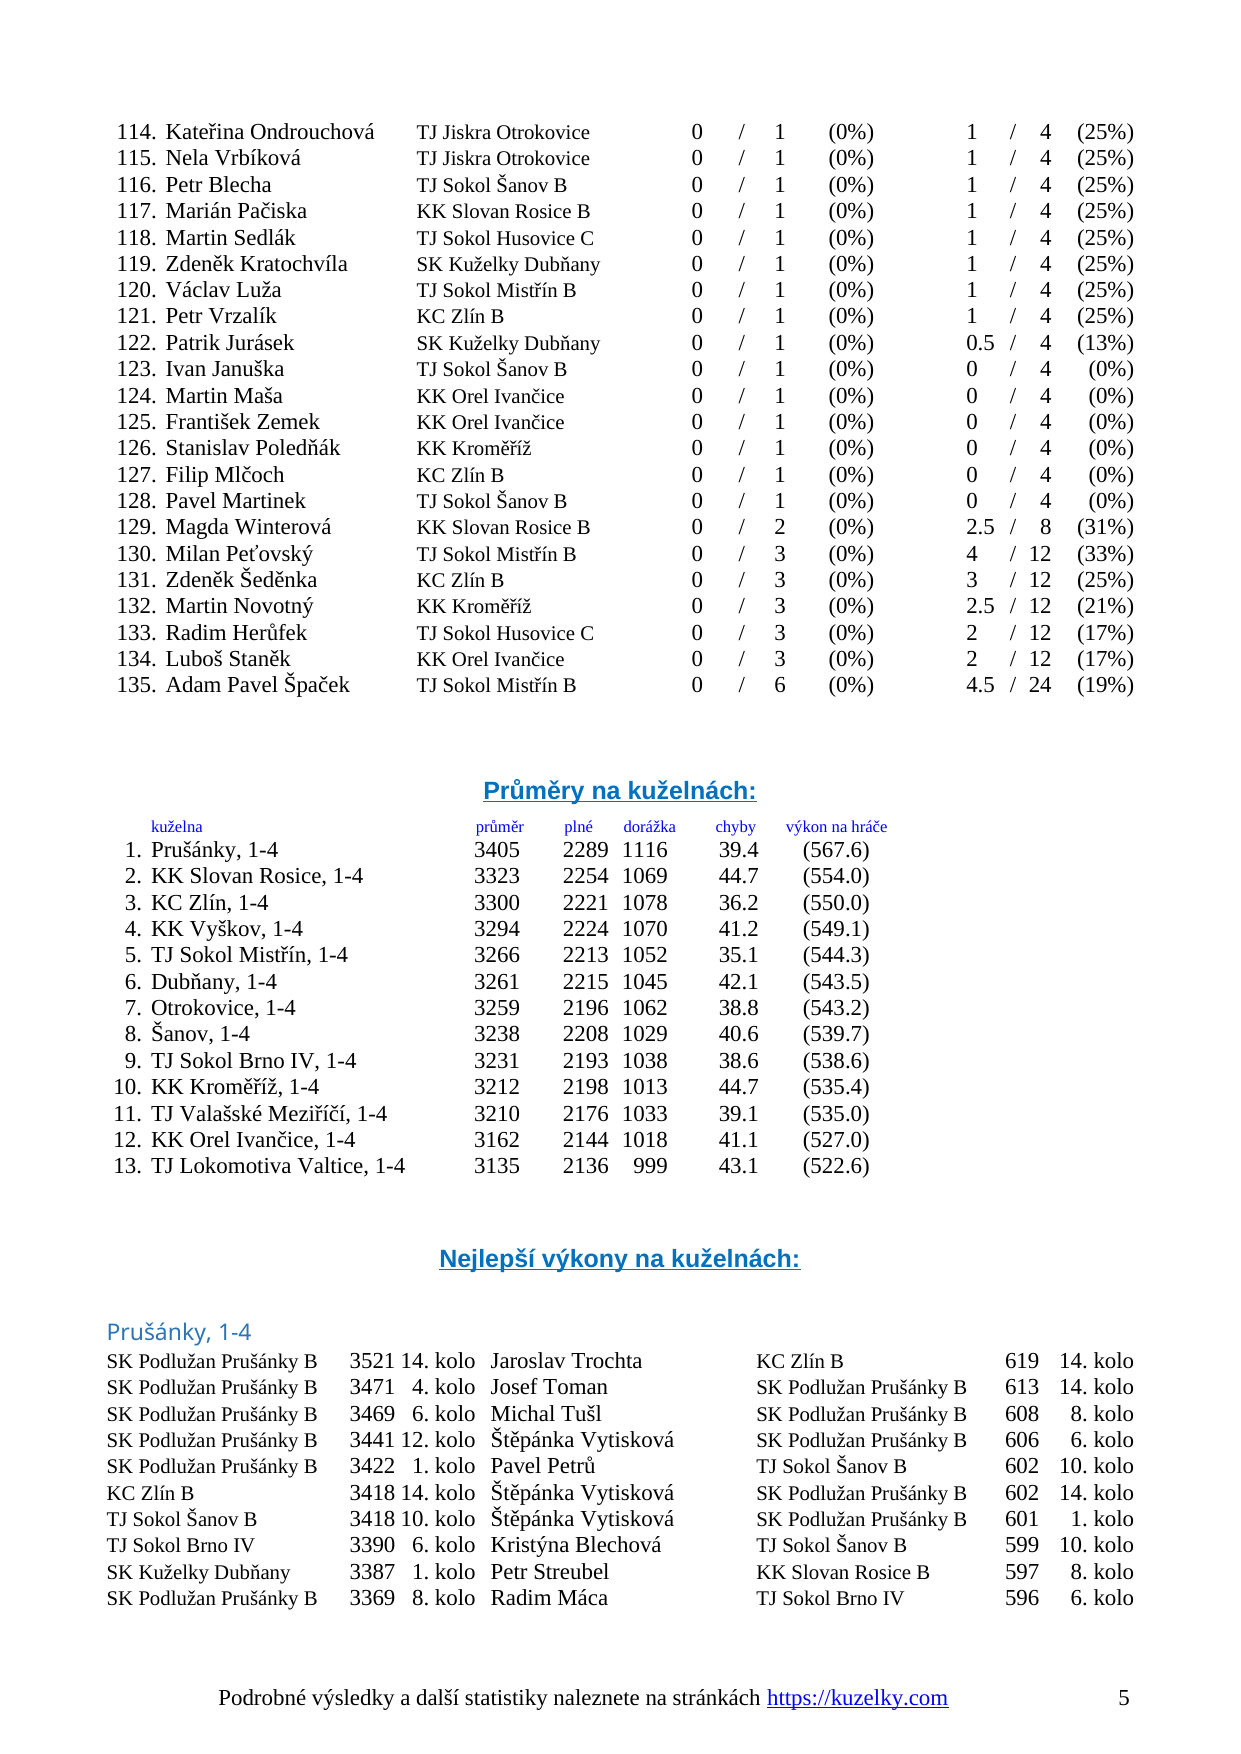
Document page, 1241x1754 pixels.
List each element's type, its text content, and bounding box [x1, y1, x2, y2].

text 4. KK Vyškov, 1-4 3294 2224 1070 41.2 (549.1) [106, 915, 1134, 941]
text 118. Martin Sedlák TJ Sokol Husovice C 0 / 1 (0%) 1 / 4 (25%) [106, 223, 1134, 250]
text 5. TJ Sokol Mistřín, 1-4 3266 2213 1052 35.1 (544.3) [106, 941, 1134, 968]
text 11. TJ Valašské Meziříčí, 1-4 3210 2176 1033 39.1 (535.0) [106, 1099, 1134, 1126]
text Průměry na kuželnách: [94, 776, 1145, 804]
subtitle Prušánky, 1-4 [106, 1316, 1134, 1347]
text 125. František Zemek KK Orel Ivančice 0 / 1 (0%) 0 / 4 (0%) [106, 408, 1134, 434]
text 9. TJ Sokol Brno IV, 1-4 3231 2193 1038 38.6 (538.6) [106, 1047, 1134, 1073]
text 128. Pavel Martinek TJ Sokol Šanov B 0 / 1 (0%) 0 / 4 (0%) [106, 487, 1134, 513]
text TJ Sokol Brno IV 3390 6. kolo Kristýna Blechová TJ Sokol Šanov B 599 10. kolo [106, 1531, 1134, 1558]
text SK Podlužan Prušánky B 3521 14. kolo Jaroslav Trochta KC Zlín B 619 14. kolo [106, 1347, 1134, 1373]
text 13. TJ Lokomotiva Valtice, 1-4 3135 2136 999 43.1 (522.6) [106, 1152, 1134, 1179]
text 8. Šanov, 1-4 3238 2208 1029 40.6 (539.7) [106, 1021, 1134, 1047]
text SK Podlužan Prušánky B 3469 6. kolo Michal Tušl SK Podlužan Prušánky B 608 8. kolo [106, 1399, 1134, 1426]
text KC Zlín B 3418 14. kolo Štěpánka Vytisková SK Podlužan Prušánky B 602 14. kolo [106, 1479, 1134, 1505]
text TJ Sokol Šanov B 3418 10. kolo Štěpánka Vytisková SK Podlužan Prušánky B 601 1. kolo [106, 1505, 1134, 1531]
text kuželna průměr plné dorážka chyby výkon na hráče [106, 817, 1134, 836]
text 129. Magda Winterová KK Slovan Rosice B 0 / 2 (0%) 2.5 / 8 (31%) [106, 513, 1134, 540]
text Nejlepší výkony na kuželnách: [94, 1244, 1145, 1273]
text 2. KK Slovan Rosice, 1-4 3323 2254 1069 44.7 (554.0) [106, 862, 1134, 889]
text 6. Dubňany, 1-4 3261 2215 1045 42.1 (543.5) [106, 968, 1134, 994]
text 116. Petr Blecha TJ Sokol Šanov B 0 / 1 (0%) 1 / 4 (25%) [106, 171, 1134, 197]
text 117. Marián Pačiska KK Slovan Rosice B 0 / 1 (0%) 1 / 4 (25%) [106, 197, 1134, 223]
text 130. Milan Peťovský TJ Sokol Mistřín B 0 / 3 (0%) 4 / 12 (33%) [106, 540, 1134, 566]
text 3. KC Zlín, 1-4 3300 2221 1078 36.2 (550.0) [106, 889, 1134, 915]
text SK Kuželky Dubňany 3387 1. kolo Petr Streubel KK Slovan Rosice B 597 8. kolo [106, 1558, 1134, 1584]
text 1. Prušánky, 1-4 3405 2289 1116 39.4 (567.6) [106, 836, 1134, 862]
text 127. Filip Mlčoch KC Zlín B 0 / 1 (0%) 0 / 4 (0%) [106, 461, 1134, 487]
text 133. Radim Herůfek TJ Sokol Husovice C 0 / 3 (0%) 2 / 12 (17%) [106, 619, 1134, 645]
text SK Podlužan Prušánky B 3422 1. kolo Pavel Petrů TJ Sokol Šanov B 602 10. kolo [106, 1452, 1134, 1479]
text 122. Patrik Jurásek SK Kuželky Dubňany 0 / 1 (0%) 0.5 / 4 (13%) [106, 329, 1134, 355]
text 10. KK Kroměříž, 1-4 3212 2198 1013 44.7 (535.4) [106, 1073, 1134, 1099]
text 115. Nela Vrbíková TJ Jiskra Otrokovice 0 / 1 (0%) 1 / 4 (25%) [106, 144, 1134, 171]
text 124. Martin Maša KK Orel Ivančice 0 / 1 (0%) 0 / 4 (0%) [106, 382, 1134, 408]
text 123. Ivan Januška TJ Sokol Šanov B 0 / 1 (0%) 0 / 4 (0%) [106, 355, 1134, 382]
text 119. Zdeněk Kratochvíla SK Kuželky Dubňany 0 / 1 (0%) 1 / 4 (25%) [106, 250, 1134, 276]
text 134. Luboš Staněk KK Orel Ivančice 0 / 3 (0%) 2 / 12 (17%) [106, 645, 1134, 672]
text SK Podlužan Prušánky B 3441 12. kolo Štěpánka Vytisková SK Podlužan Prušánky B 606 6. kolo [106, 1426, 1134, 1452]
text 121. Petr Vrzalík KC Zlín B 0 / 1 (0%) 1 / 4 (25%) [106, 303, 1134, 329]
text 132. Martin Novotný KK Kroměříž 0 / 3 (0%) 2.5 / 12 (21%) [106, 592, 1134, 619]
text 12. KK Orel Ivančice, 1-4 3162 2144 1018 41.1 (527.0) [106, 1126, 1134, 1152]
text 7. Otrokovice, 1-4 3259 2196 1062 38.8 (543.2) [106, 994, 1134, 1021]
text 126. Stanislav Poledňák KK Kroměříž 0 / 1 (0%) 0 / 4 (0%) [106, 434, 1134, 461]
text 120. Václav Luža TJ Sokol Mistřín B 0 / 1 (0%) 1 / 4 (25%) [106, 276, 1134, 303]
text 135. Adam Pavel Špaček TJ Sokol Mistřín B 0 / 6 (0%) 4.5 / 24 (19%) [106, 672, 1134, 698]
text SK Podlužan Prušánky B 3471 4. kolo Josef Toman SK Podlužan Prušánky B 613 14. kolo [106, 1373, 1134, 1399]
text 131. Zdeněk Šeděnka KC Zlín B 0 / 3 (0%) 3 / 12 (25%) [106, 566, 1134, 592]
text SK Podlužan Prušánky B 3369 8. kolo Radim Máca TJ Sokol Brno IV 596 6. kolo [106, 1584, 1134, 1610]
text 114. Kateřina Ondrouchová TJ Jiskra Otrokovice 0 / 1 (0%) 1 / 4 (25%) [106, 118, 1134, 144]
